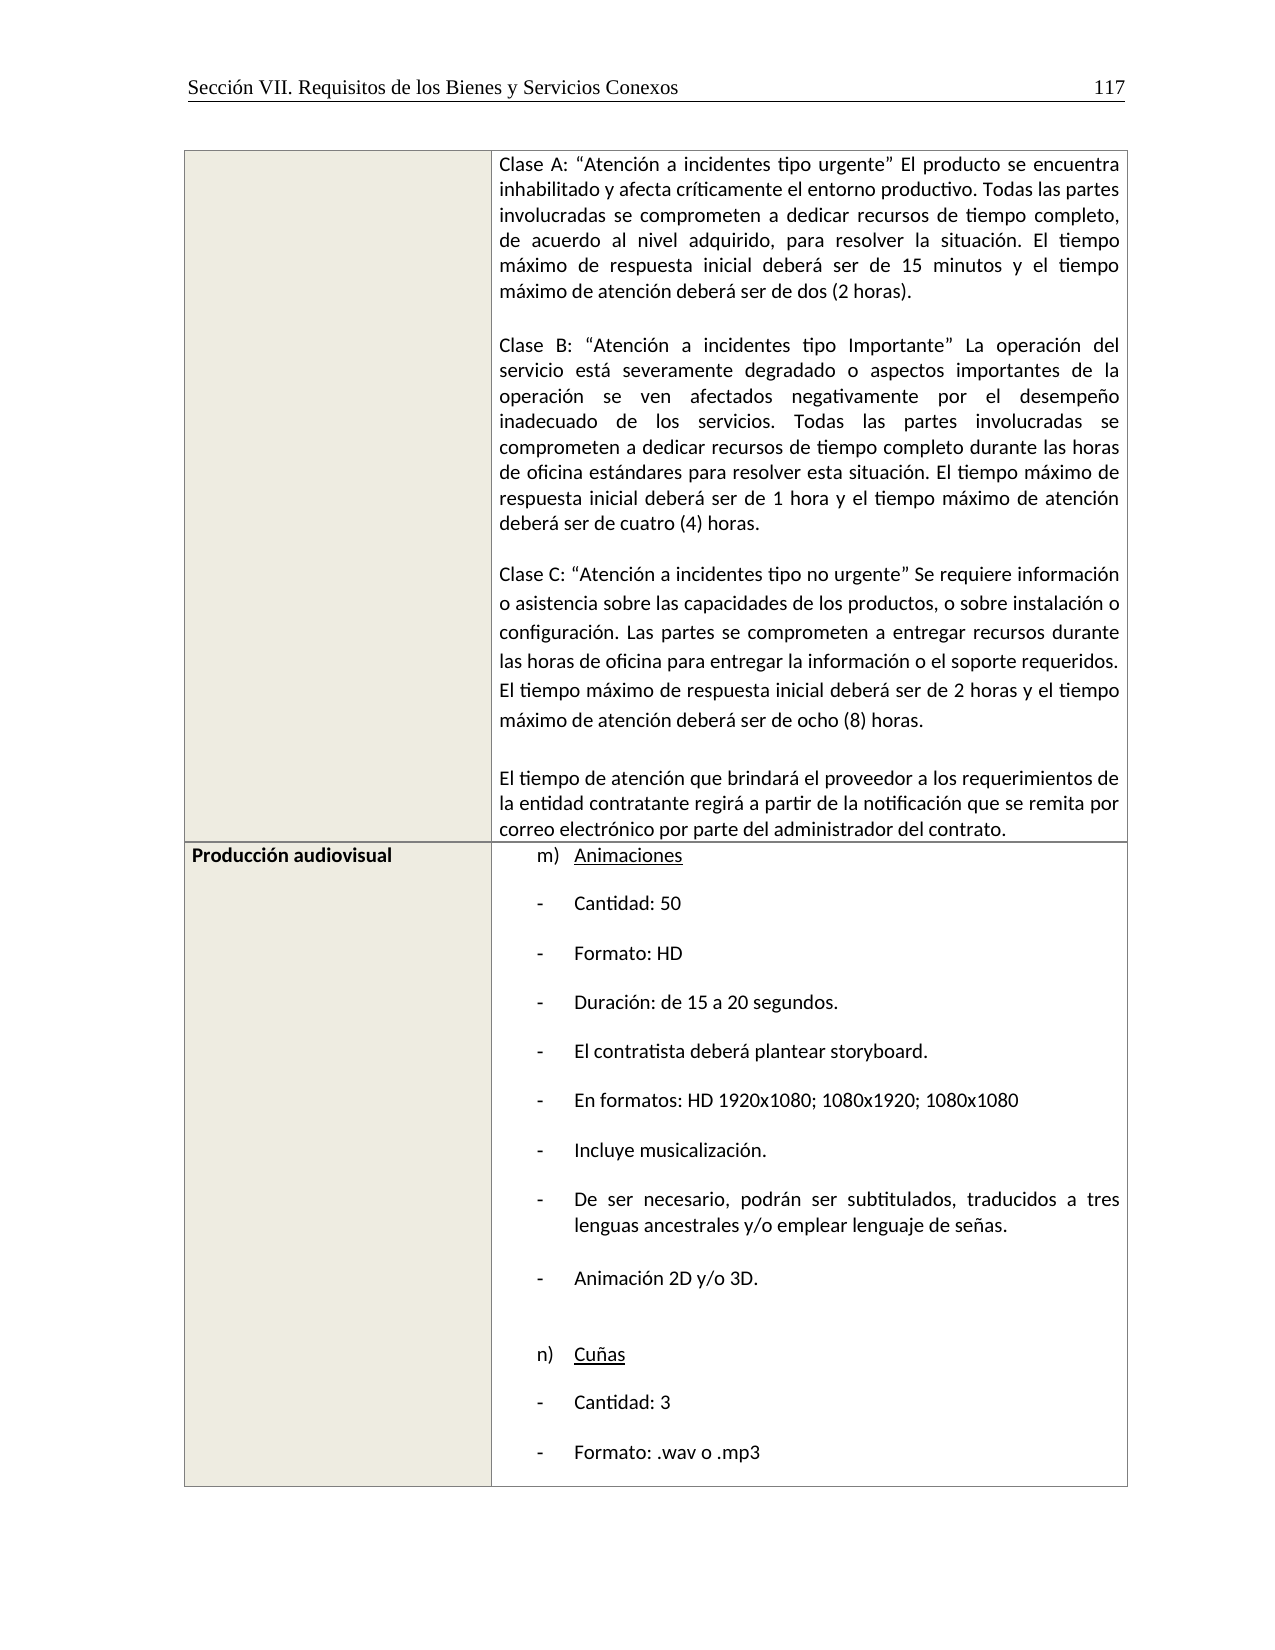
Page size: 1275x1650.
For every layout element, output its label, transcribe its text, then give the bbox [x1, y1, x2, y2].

table_cell Actualización del Micro sitio [185, 151, 491, 994]
table_cell Producción audiovisual [185, 995, 491, 1494]
